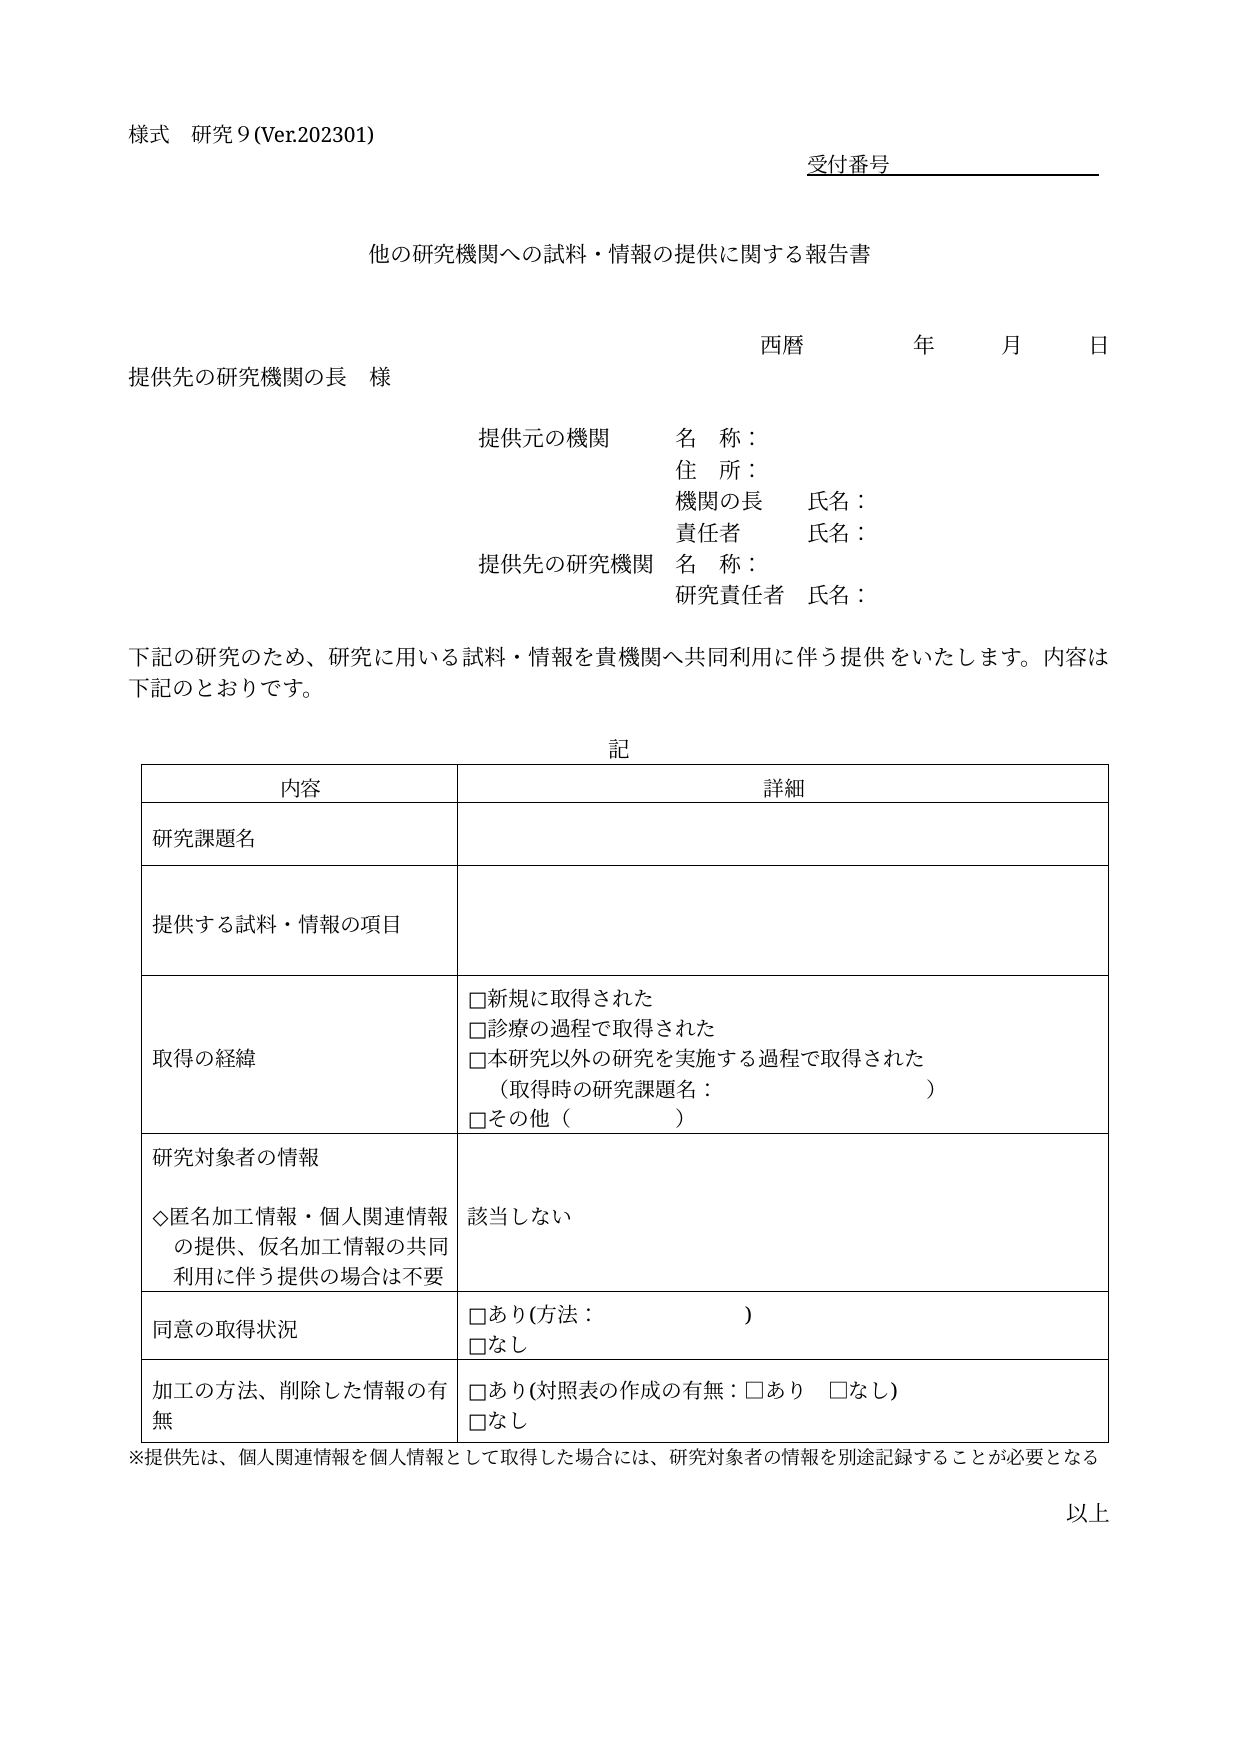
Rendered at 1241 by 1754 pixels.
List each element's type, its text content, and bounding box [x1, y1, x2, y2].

table_cell 取得の経緯 [142, 976, 457, 1133]
text 提供先の研究機関 名 称： [129, 547, 1110, 579]
text 受付番号 [129, 148, 1110, 178]
table_cell □あり(対照表の作成の有無：□あり □なし) □なし [458, 1360, 1108, 1442]
text 記 [129, 733, 1110, 764]
text 責任者 氏名： [129, 516, 1110, 547]
table_cell 提供する試料・情報の項目 [142, 866, 457, 975]
table_cell [458, 866, 1108, 975]
table_cell □あり(方法： ) □なし [458, 1292, 1108, 1359]
text 提供先の研究機関の長 様 [129, 360, 1110, 392]
text 提供元の機関 名 称： [129, 421, 1110, 453]
table_cell [458, 803, 1108, 865]
text 研究責任者 氏名： [129, 579, 1110, 610]
text 様式 研究９(Ver.202301) [129, 118, 1110, 148]
text 西暦 年 月 日 [129, 329, 1110, 360]
text 以上 [129, 1496, 1110, 1528]
table_cell 加工の方法、削除した情報の有無 [142, 1360, 457, 1442]
text 住 所： [129, 453, 1110, 484]
text 下記の研究のため、研究に用いる試料・情報を貴機関へ共同利用に伴う提供をいたします。内容は下記のとおりです。 [129, 640, 1110, 703]
table_cell 該当しない [458, 1134, 1108, 1291]
table_cell 研究課題名 [142, 803, 457, 865]
text ※提供先は、個人関連情報を個人情報として取得した場合には、研究対象者の情報を別途記録することが必要となる [129, 1442, 1110, 1469]
table_header 内容 [142, 765, 457, 802]
table_cell □新規に取得された □診療の過程で取得された □本研究以外の研究を実施する過程で取得された （取得時の研究課題名： ） □その他（ ） [458, 976, 1108, 1133]
table_cell 研究対象者の情報 ◇匿名加工情報・個人関連情報の提供、仮名加工情報の共同利用に伴う提供の場合は不要 [142, 1134, 457, 1291]
table_cell 同意の取得状況 [142, 1292, 457, 1359]
text 他の研究機関への試料・情報の提供に関する報告書 [129, 238, 1110, 269]
table_header 詳細 [458, 765, 1108, 802]
text 機関の長 氏名： [129, 484, 1110, 516]
